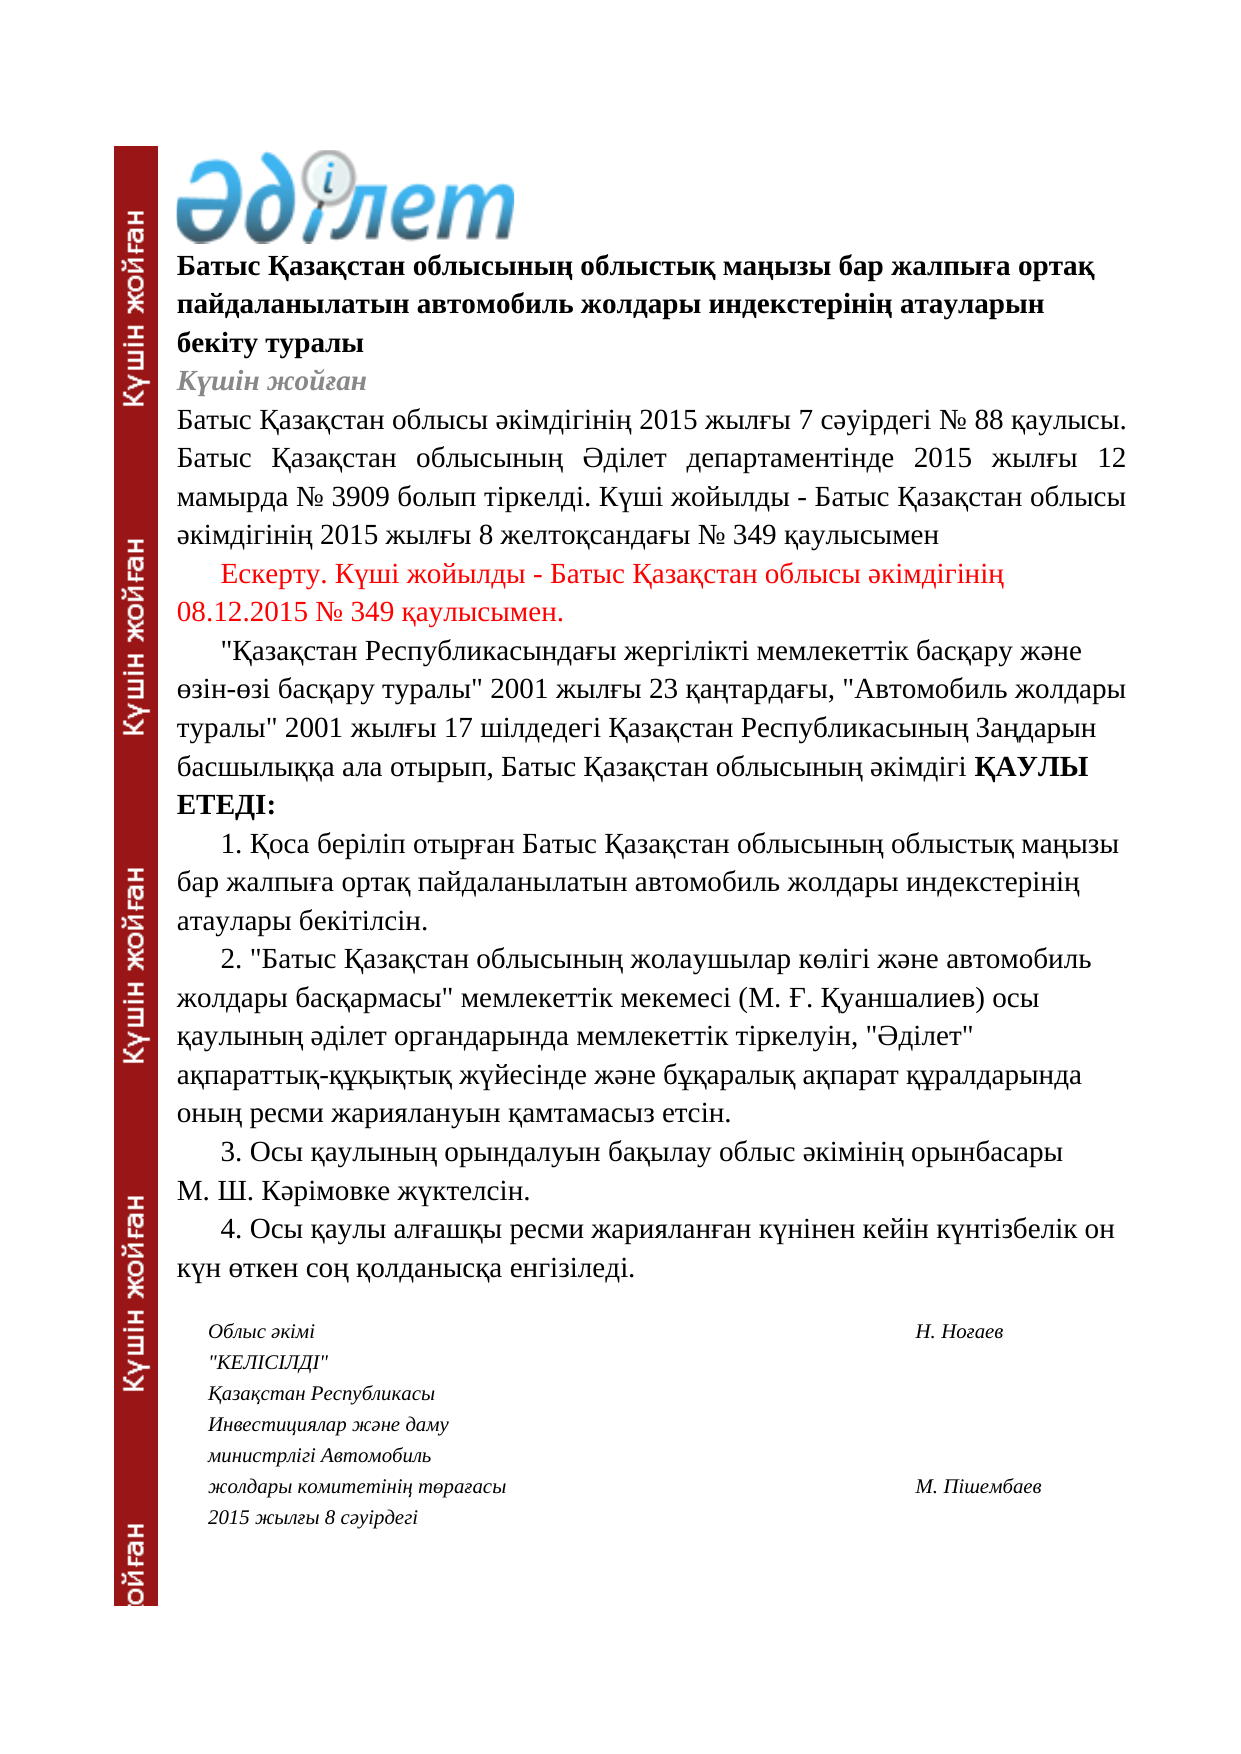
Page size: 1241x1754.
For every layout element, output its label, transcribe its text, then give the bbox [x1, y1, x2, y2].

table_cell М. Пішембаев [914, 1473, 1240, 1503]
text Батыс Қазақстан облысы әкімдігінің 2015 жылғы 7 сәуірдегі № 88 қаулысы. Батыс Қазақстан облысының Әділет департаментінде 2015 жылғы 12 мамырда № 3909 болып тіркелді. Күші жойылды - Батыс Қазақстан облысы әкімдігінің 2015 жылғы 8 желтоқсандағы № 349 қаулысымен [112, 402, 1128, 551]
picture [114, 397, 158, 402]
table_header Облыс әкімі [101, 1317, 914, 1348]
text Күшін жойған [112, 363, 1128, 397]
picture [114, 358, 158, 363]
table_cell Қазақстан Республикасы [101, 1379, 1240, 1410]
table_cell Инвестициялар және даму [101, 1410, 1240, 1441]
text Ескерту. Күші жойылды - Батыс Қазақстан облысы әкімдігінің 08.12.2015 № 349 қаулысымен. "Қазақстан Республикасындағы жергілікті мемлекеттік басқару және өзін-өзі басқару туралы" 2001 жылғы 23 қаңтардағы, "Автомобиль жолдары туралы" 2001 жылғы 17 шілдедегі Қазақстан Республикасының Заңдарын басшылыққа ала отырып, Батыс Қазақстан облысының әкімдігі ҚАУЛЫ ЕТЕДІ: 1. Қоса беріліп отырған Батыс Қазақстан облысының облыстық маңызы бар жалпыға ортақ пайдаланылатын автомобиль жолдары индекстерінің атаулары бекітілсін. 2. "Батыс Қазақстан облысының жолаушылар көлігі және автомобиль жолдары басқармасы" мемлекеттік мекемесі (М. Ғ. Қуаншалиев) осы қаулының әділет органдарында мемлекеттік тіркелуін, "Әділет" ақпараттық-құқықтық жүйесінде және бұқаралық ақпарат құралдарында оның ресми жариялануын қамтамасыз етсін. 3. Осы қаулының орындалуын бақылау облыс әкімінің орынбасары М. Ш. Кәрімовке жүктелсін. 4. Осы қаулы алғашқы ресми жарияланған күнінен кейін күнтізбелік он күн өткен соң қолданысқа енгізіледі. [112, 556, 1128, 1313]
picture [114, 146, 158, 248]
table_cell министрлігі Автомобиль [101, 1441, 1240, 1472]
table_header Н. Ноғаев [914, 1317, 1240, 1348]
picture [176, 150, 515, 244]
table_cell 2015 жылғы 8 сәуірдегі [101, 1504, 1240, 1534]
picture [114, 1534, 158, 1606]
table_cell "КЕЛІСІЛДІ" [101, 1348, 1240, 1379]
picture [114, 1313, 158, 1317]
text Батыс Қазақстан облысының облыстық маңызы бар жалпыға ортақ пайдаланылатын автомобиль жолдары индекстерінің атауларын бекіту туралы [112, 248, 1128, 358]
table_cell жолдары комитетінің төрағасы [101, 1473, 914, 1503]
picture [114, 551, 158, 556]
